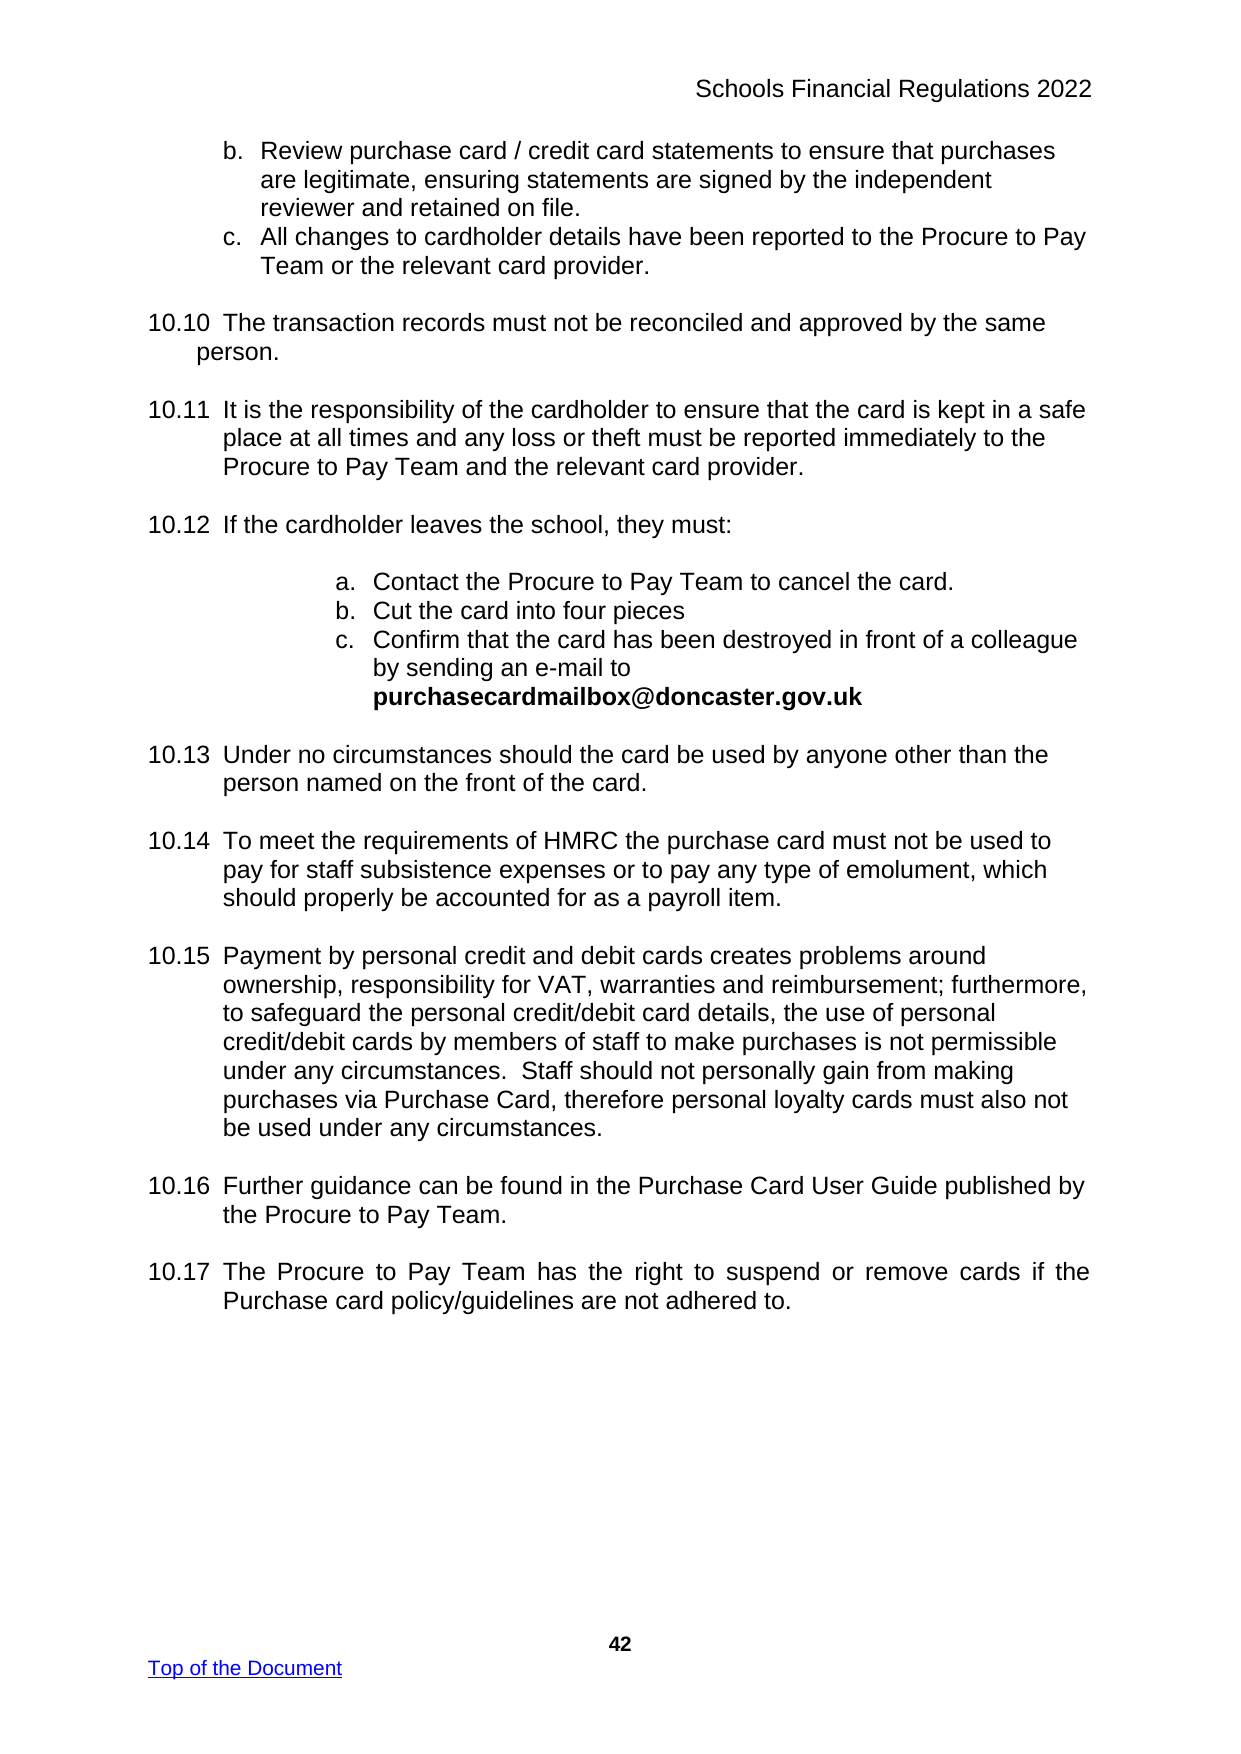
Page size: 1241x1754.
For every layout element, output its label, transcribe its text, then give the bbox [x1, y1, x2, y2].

list Review purchase card / credit card statements to ensure that purchases are legitimate, ensuring statements are signed by the independent reviewer and retained on file. [223, 136, 1092, 222]
list The transaction records must not be reconciled and approved by the same person. [148, 308, 1092, 366]
list The Procure to Pay Team has the right to suspend or remove cards if the Purchase card policy/guidelines are not adhered to. [148, 1257, 1092, 1314]
list Confirm that the card has been destroyed in front of a colleague by sending an e-mail to purchasecardmailbox@doncaster.gov.uk [335, 624, 1092, 711]
list It is the responsibility of the cardholder to ensure that the card is kept in a safe place at all times and any loss or theft must be reported immediately to the Procure to Pay Team and the relevant card provider. [148, 394, 1092, 481]
list If the cardholder leaves the school, they must: [148, 509, 1092, 538]
list Further guidance can be found in the Purchase Card User Guide published by the Procure to Pay Team. [148, 1171, 1092, 1228]
list Payment by personal credit and debit cards creates problems around ownership, responsibility for VAT, warranties and reimbursement; furthermore, to safeguard the personal credit/debit card details, the use of personal credit/debit cards by members of staff to make purchases is not permissible under any circumstances. Staff should not personally gain from making purchases via Purchase Card, therefore personal loyalty cards must also not be used under any circumstances. [148, 941, 1092, 1142]
list Contact the Procure to Pay Team to cancel the card. [335, 567, 1092, 596]
list To meet the requirements of HMRC the purchase card must not be used to pay for staff subsistence expenses or to pay any type of emolument, which should properly be accounted for as a payroll item. [148, 826, 1092, 912]
list Under no circumstances should the card be used by anyone other than the person named on the front of the card. [148, 739, 1092, 797]
list Cut the card into four pieces [335, 596, 1092, 624]
list All changes to cardholder details have been reported to the Procure to Pay Team or the relevant card provider. [223, 222, 1092, 279]
